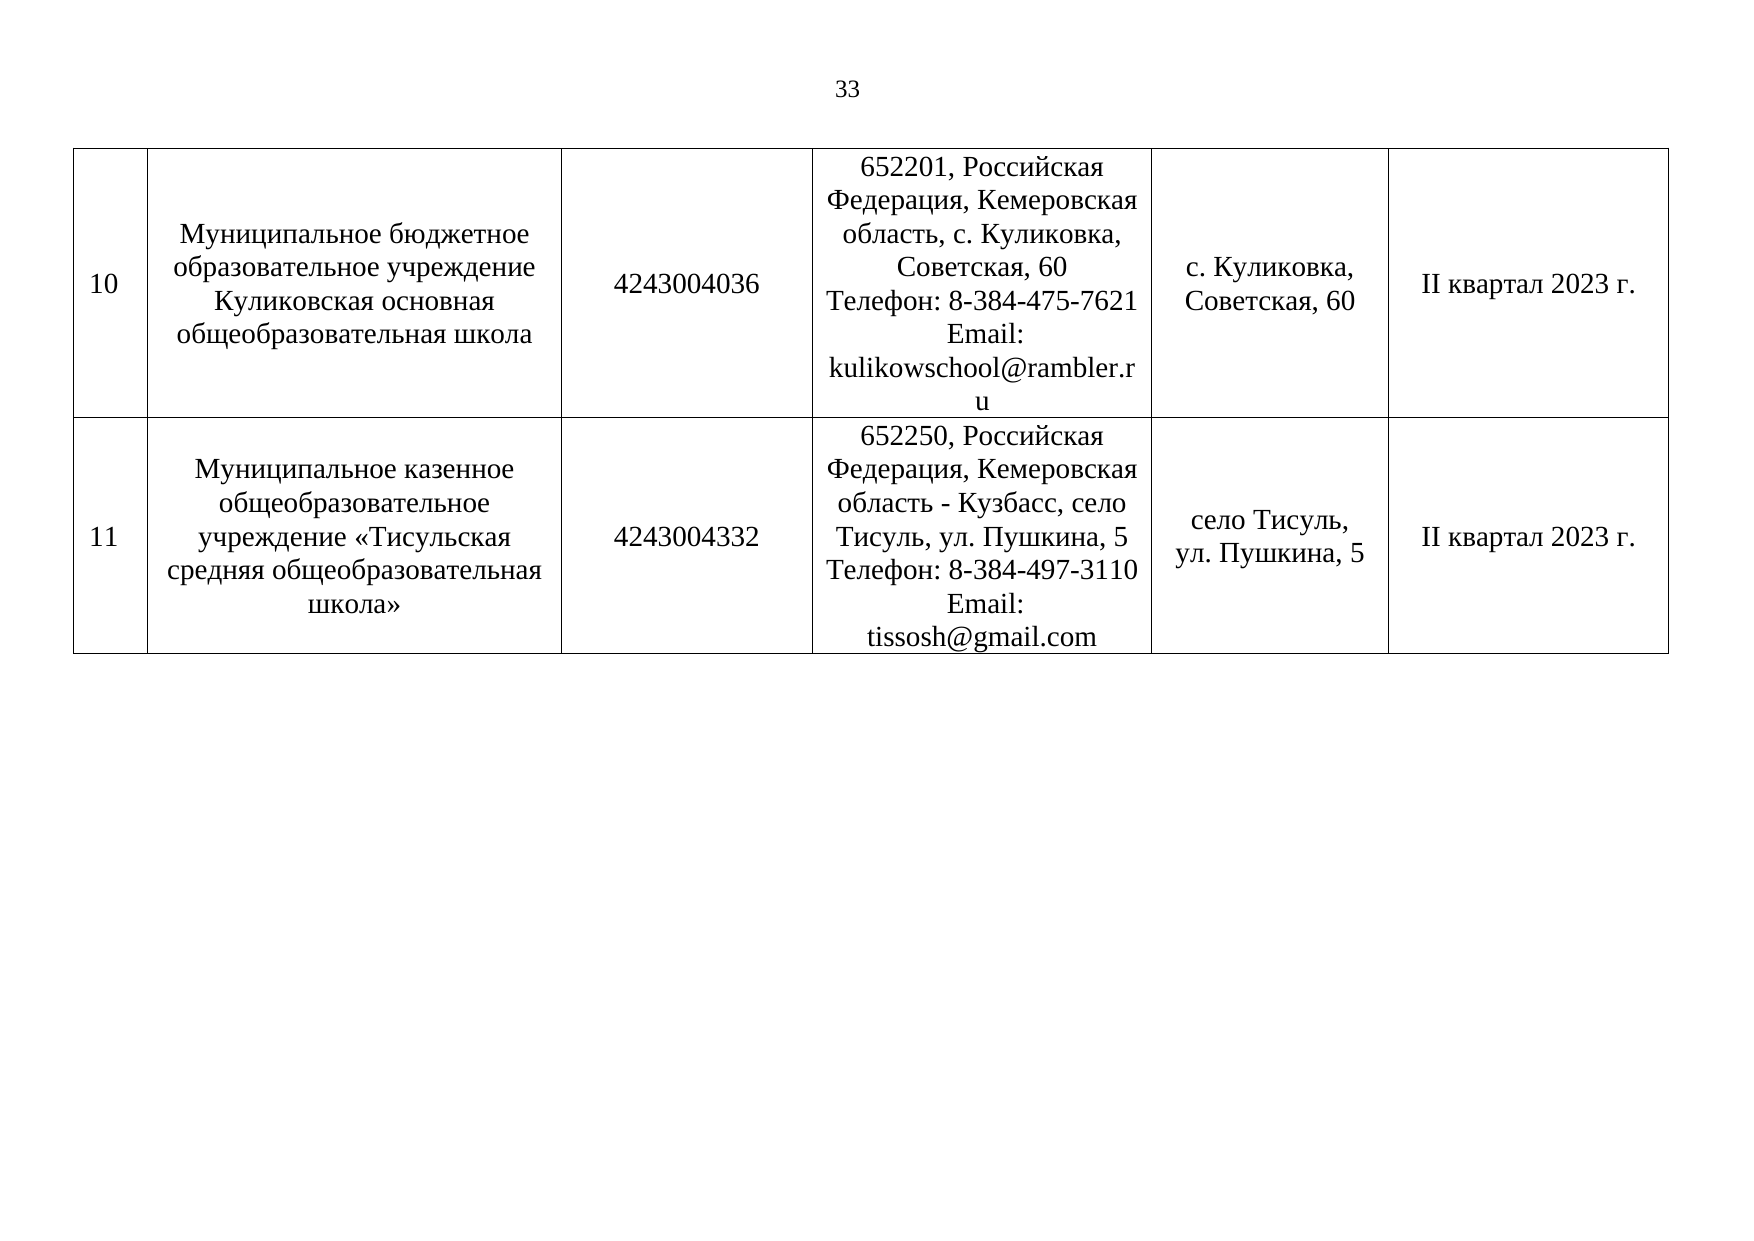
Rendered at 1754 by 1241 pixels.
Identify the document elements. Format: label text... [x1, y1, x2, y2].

table_cell с. Куликовка, Советская, 60 [1152, 149, 1388, 417]
table_cell [74, 149, 147, 417]
table_cell 4243004036 [562, 149, 812, 417]
table_cell II квартал 2023 г. [1389, 418, 1668, 653]
table_cell 4243004332 [562, 418, 812, 653]
table_cell 652201, Российская Федерация, Кемеровская область, с. Куликовка, Советская, 60 Телефон: 8-384-475-7621 Email: kulikowschool@rambler.ru [813, 149, 1151, 417]
table_cell село Тисуль, ул. Пушкина, 5 [1152, 418, 1388, 653]
table_cell 652250, Российская Федерация, Кемеровская область - Кузбасс, село Тисуль, ул. Пушкина, 5 Телефон: 8-384-497-3110 Email: tissosh@gmail.com [813, 418, 1151, 653]
table_cell Муниципальное бюджетное образовательное учреждение Куликовская основная общеобразовательная школа [148, 149, 561, 417]
table_cell [74, 418, 147, 653]
table_cell Муниципальное казенное общеобразовательное учреждение «Тисульская средняя общеобразовательная школа» [148, 418, 561, 653]
table_cell II квартал 2023 г. [1389, 149, 1668, 417]
